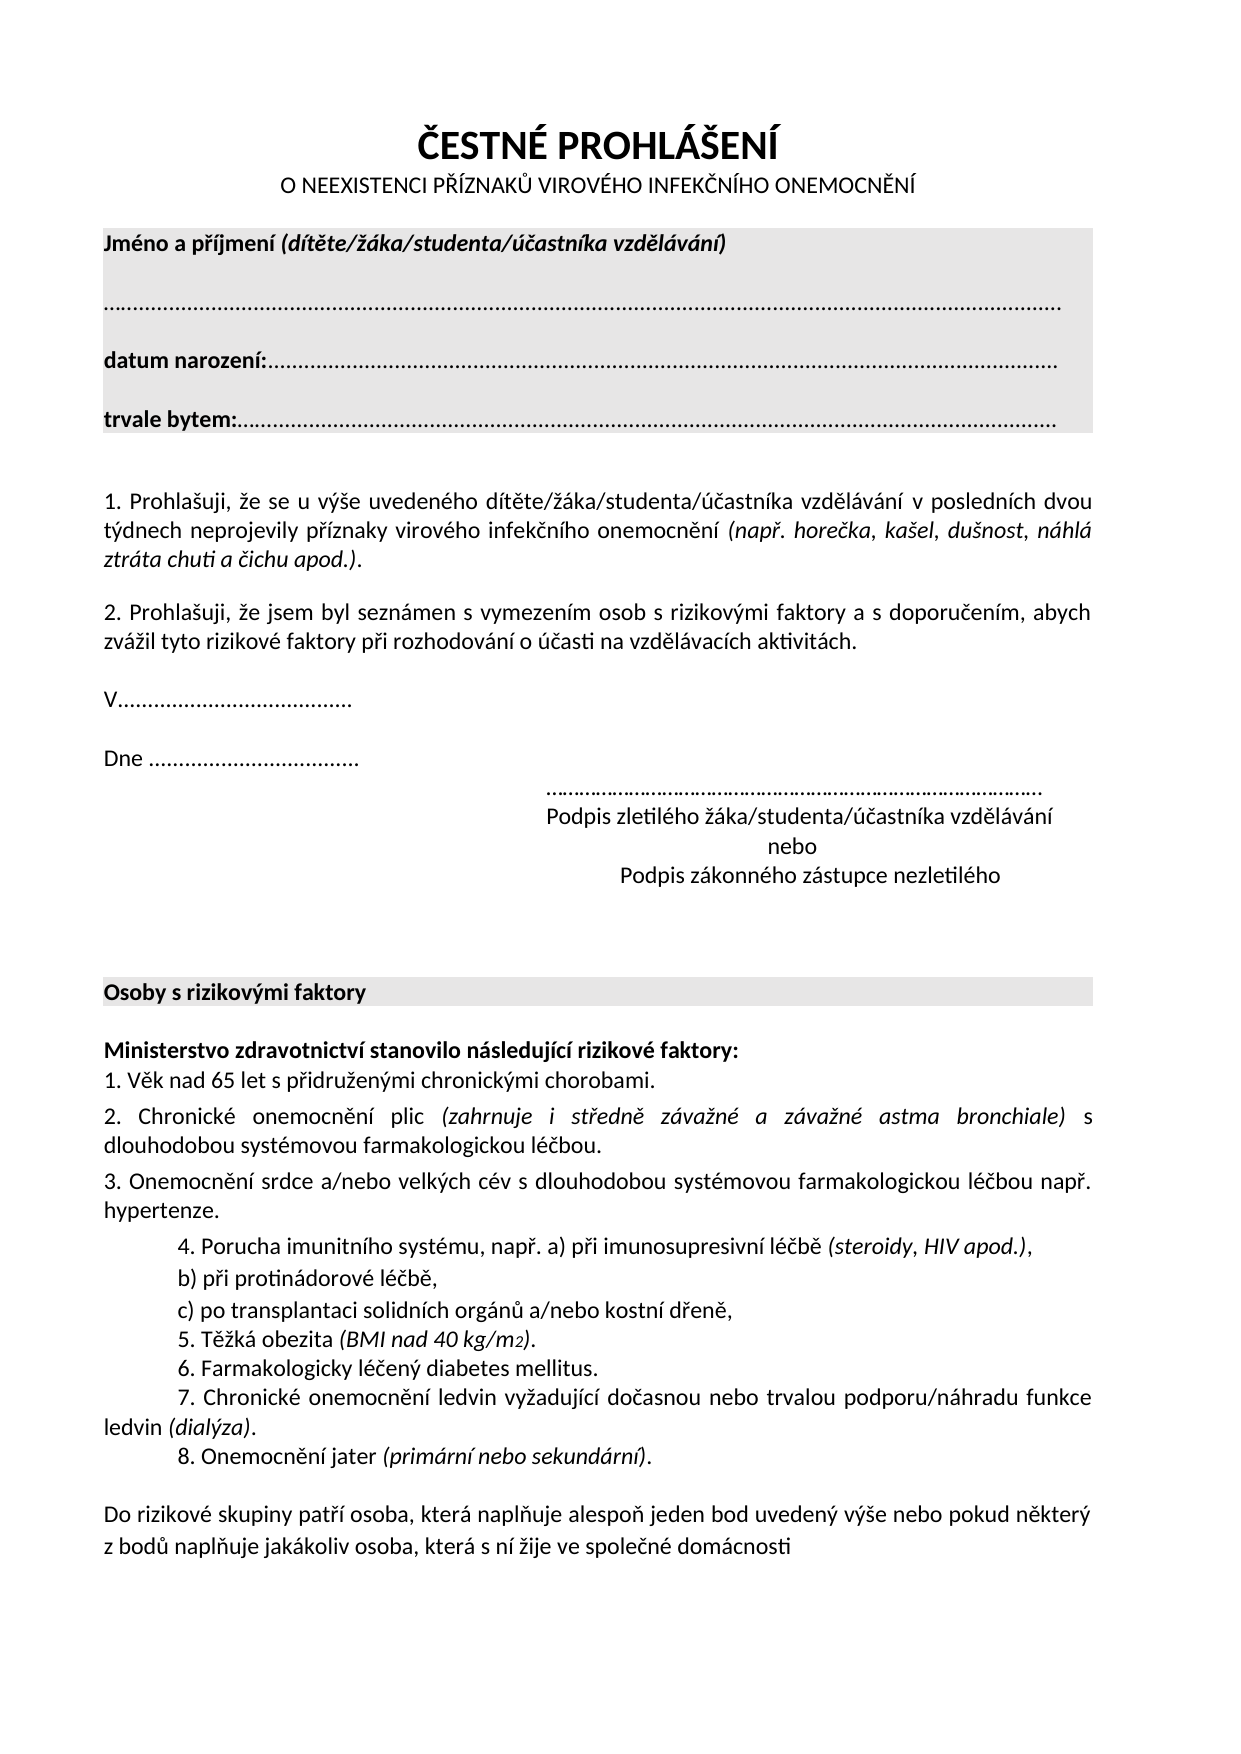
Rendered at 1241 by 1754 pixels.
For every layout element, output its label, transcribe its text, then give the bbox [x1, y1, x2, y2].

text Podpis zletilého žáka/studenta/účastníka vzdělávání [472, 801, 1093, 831]
text 3. Onemocnění srdce a/nebo velkých cév s dlouhodobou systémovou farmakologickou léčbou např. hypertenze. [103, 1166, 1093, 1224]
text O NEEXISTENCI PŘÍZNAKŮ VIROVÉHO INFEKČNÍHO ONEMOCNĚNÍ [103, 170, 1093, 199]
text 2. Prohlašuji, že jsem byl seznámen s vymezením osob s rizikovými faktory a s doporučením, abych zvážil tyto rizikové faktory při rozhodování o účasti na vzdělávacích aktivitách. [103, 597, 1093, 655]
list 5. Těžká obezita (BMI nad 40 kg/m2). [103, 1324, 1093, 1353]
text Dne ................................... [103, 743, 1093, 772]
list 7. Chronické onemocnění ledvin vyžadující dočasnou nebo trvalou podporu/náhradu funkce ledvin (dialýza). [103, 1382, 1093, 1441]
list 6. Farmakologicky léčený diabetes mellitus. [103, 1353, 1093, 1382]
text ČESTNÉ PROHLÁŠENÍ [103, 119, 1093, 170]
text Do rizikové skupiny patří osoba, která naplňuje alespoň jeden bod uvedený výše nebo pokud některý z bodů naplňuje jakákoliv osoba, která s ní žije ve společné domácnosti [103, 1499, 1093, 1560]
text ……………………………………………………………………………… [546, 772, 1093, 801]
text nebo [693, 831, 1093, 860]
text datum narození:................................................................................................................................... [103, 346, 1093, 375]
list 8. Onemocnění jater (primární nebo sekundární). [103, 1441, 1093, 1470]
text Jméno a příjmení (dítěte/žáka/studenta/účastníka vzdělávání) [103, 228, 1093, 258]
text Ministerstvo zdravotnictví stanovilo následující rizikové faktory: [103, 1036, 1093, 1065]
list b) při protinádorové léčbě, [103, 1263, 1093, 1292]
text trvale bytem:…..................................................................................................................................... [103, 404, 1093, 433]
text V....................................... [103, 684, 1093, 714]
text …............................................................................................................................................................ [103, 287, 1093, 316]
list 4. Porucha imunitního systému, např. a) při imunosupresivní léčbě (steroidy, HIV apod.), [103, 1231, 1093, 1260]
list c) po transplantaci solidních orgánů a/nebo kostní dřeně, [103, 1295, 1093, 1324]
text 1. Prohlašuji, že se u výše uvedeného dítěte/žáka/studenta/účastníka vzdělávání v posledních dvou týdnech neprojevily příznaky virového infekčního onemocnění (např. horečka, kašel, dušnost, náhlá ztráta chuti a čichu apod.). [103, 486, 1093, 573]
text 1. Věk nad 65 let s přidruženými chronickými chorobami. [103, 1065, 1093, 1094]
text 2. Chronické onemocnění plic (zahrnuje i středně závažné a závažné astma bronchiale) s dlouhodobou systémovou farmakologickou léčbou. [103, 1101, 1093, 1159]
text Podpis zákonného zástupce nezletilého [546, 860, 1093, 889]
text Osoby s rizikovými faktory [103, 977, 1093, 1006]
